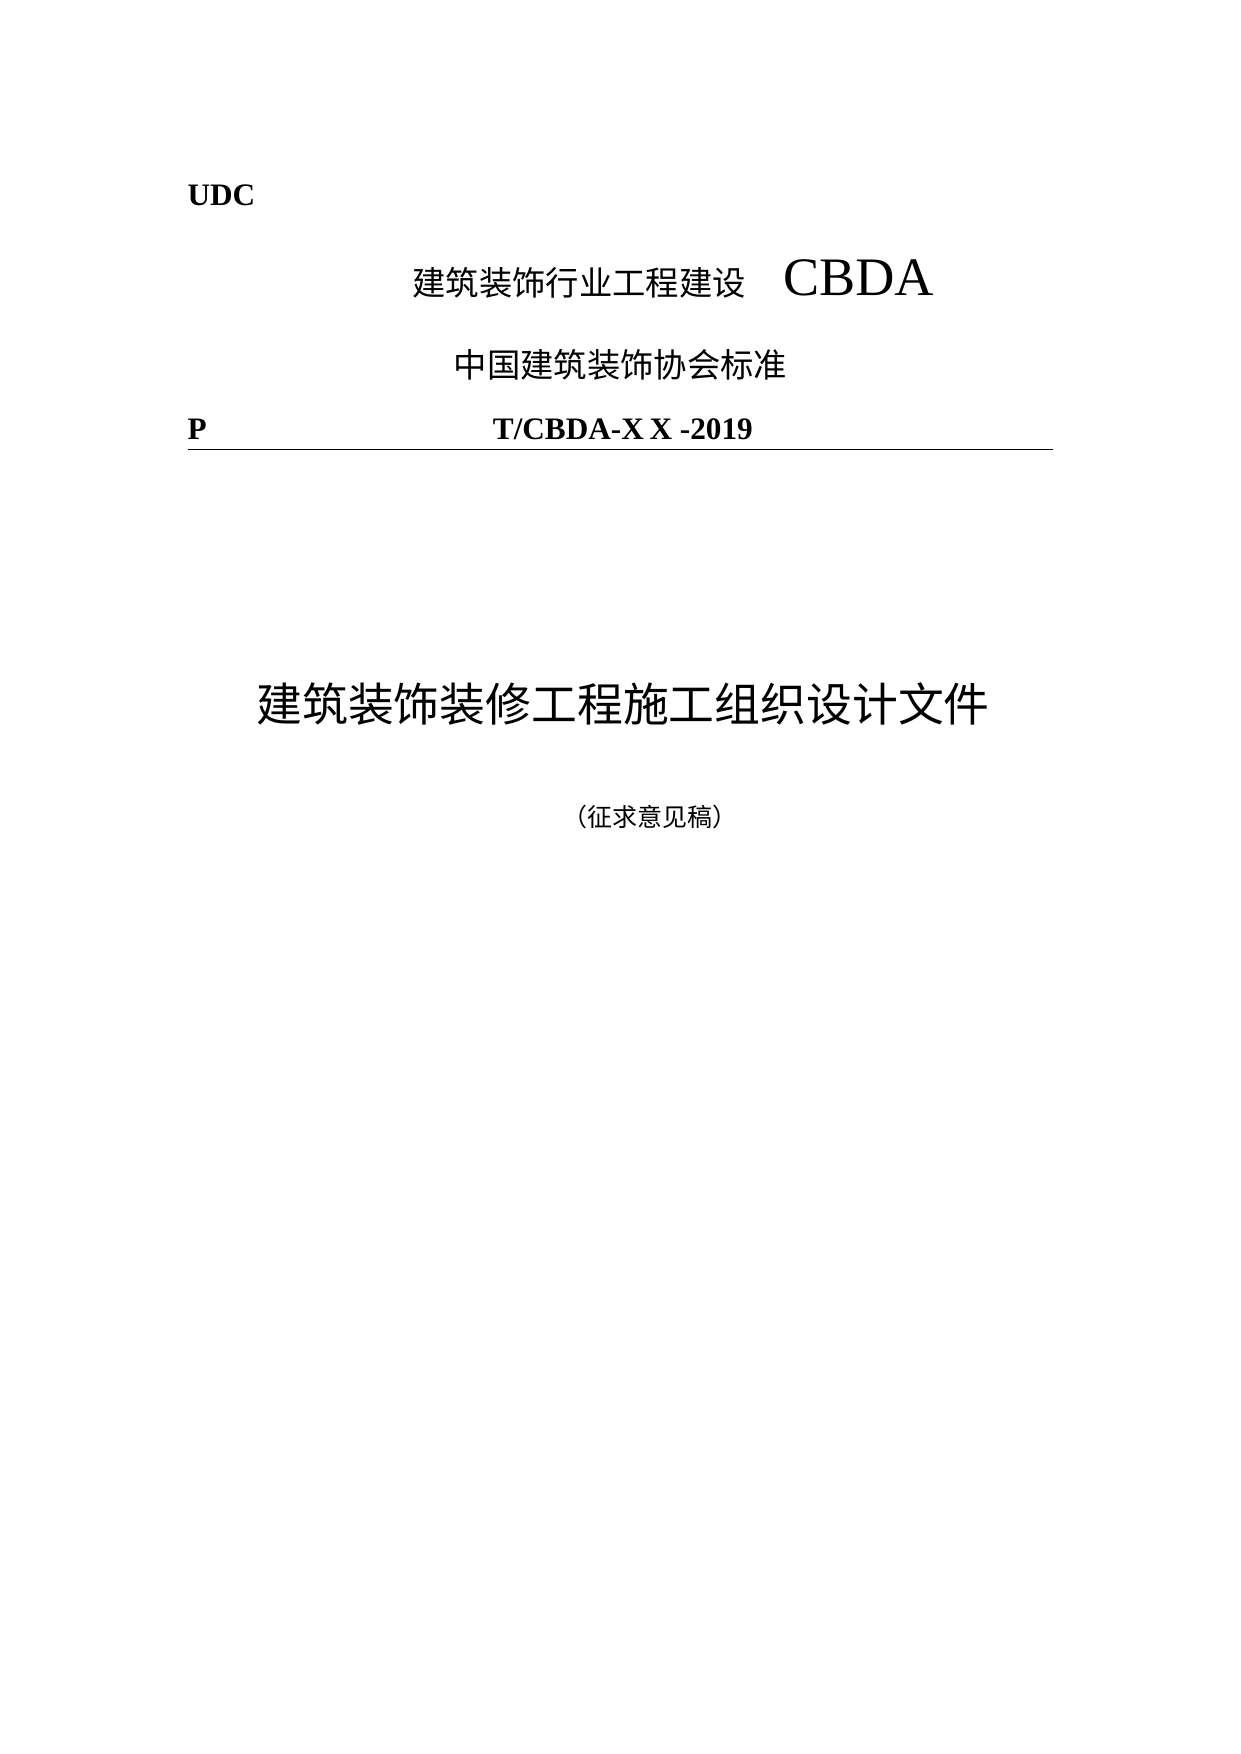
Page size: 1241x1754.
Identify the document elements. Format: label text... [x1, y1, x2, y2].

text （征求意见稿） [187, 783, 1053, 848]
text 建筑装饰行业工程建设 CBDA [187, 245, 1053, 307]
text 建筑装饰装修工程施工组织设计文件 [187, 652, 1053, 750]
text 中国建筑装饰协会标准 [187, 338, 1053, 387]
text UDC [187, 162, 1053, 227]
text P T/CBDA-X X -2019 [187, 411, 1053, 450]
